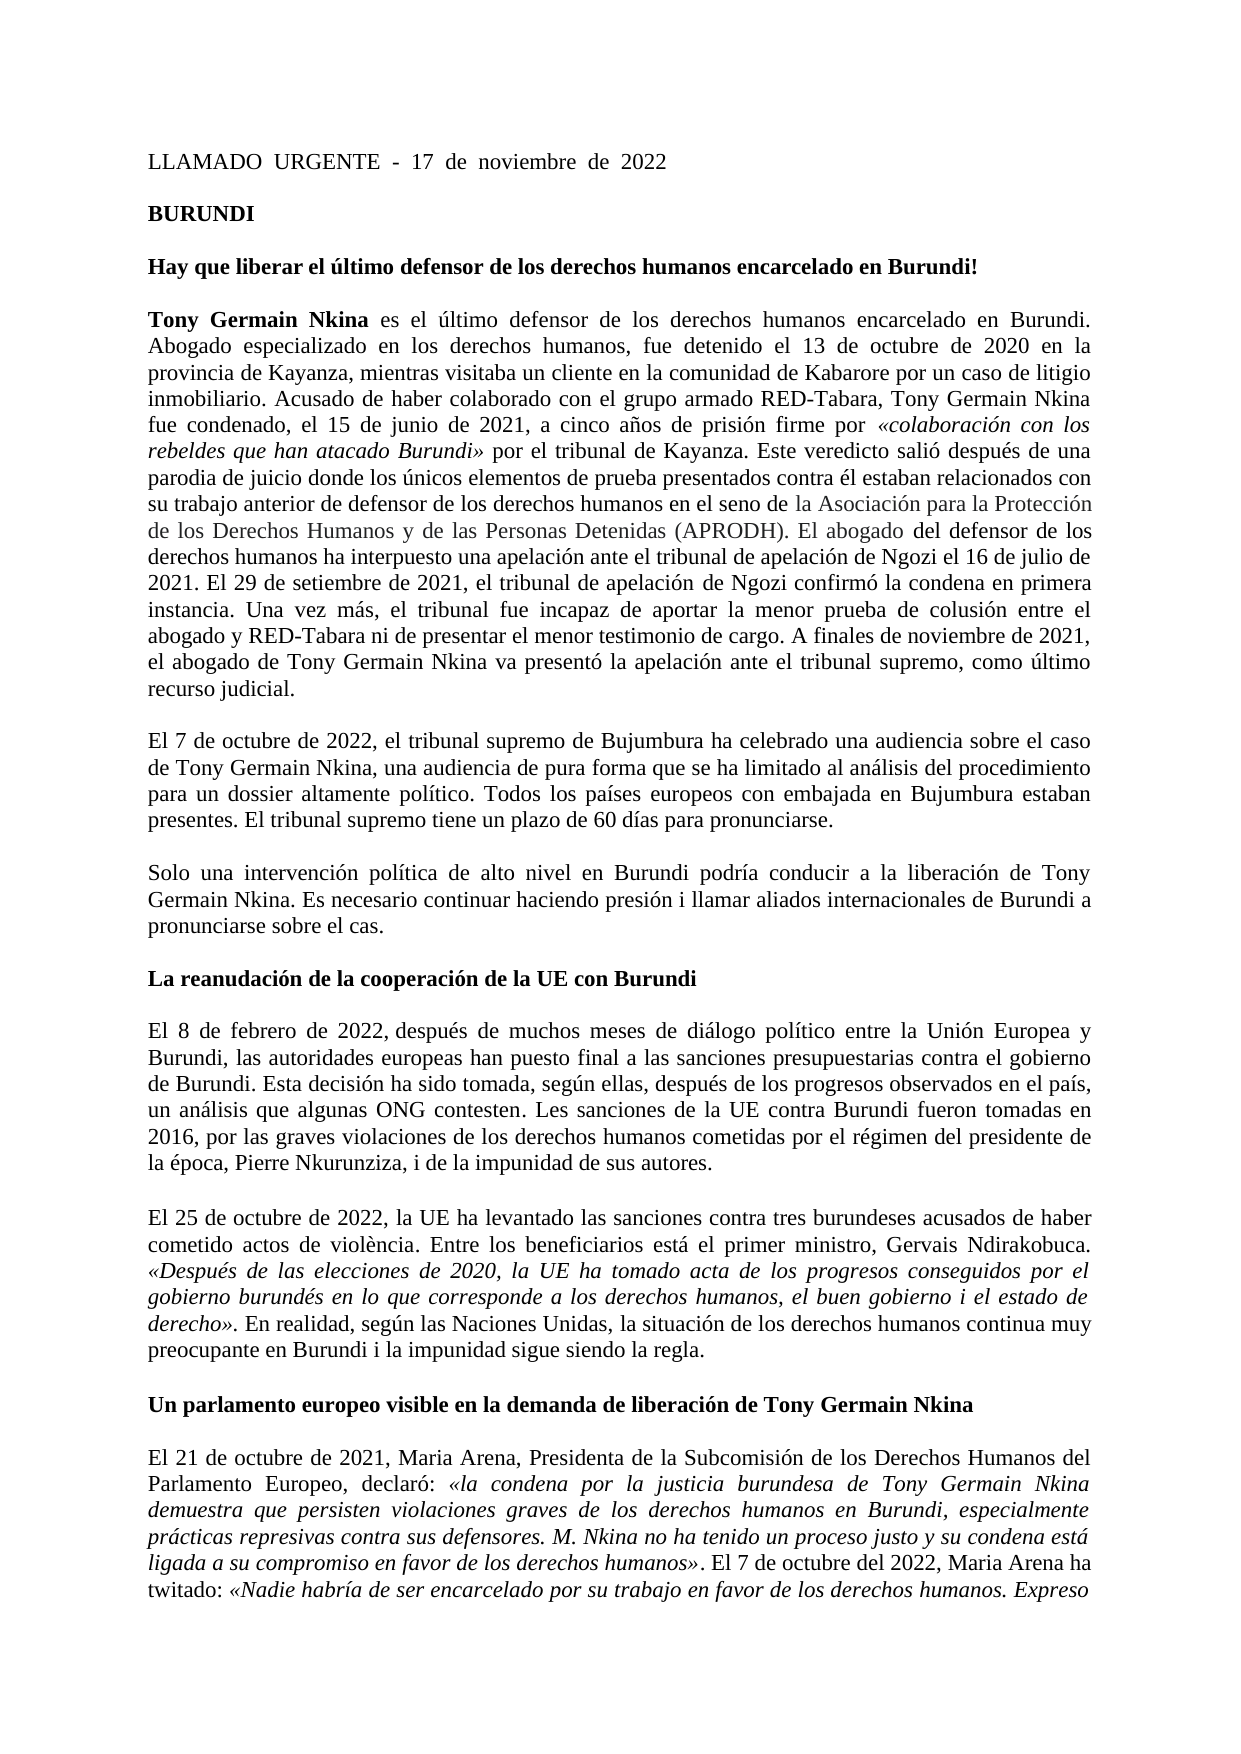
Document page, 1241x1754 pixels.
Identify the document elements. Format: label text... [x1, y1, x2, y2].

text Solo una intervención política de alto nivel en Burundi podría conducir a la liberación de Tony Germain Nkina. Es necesario continuar haciendo presión i llamar aliados internacionales de Burundi a pronunciarse sobre el cas. [148, 859, 1092, 938]
text BURUNDI [148, 200, 1092, 227]
text LLAMADO URGENTE - 17 de noviembre de 2022 [148, 148, 1092, 174]
text Un parlamento europeo visible en la demanda de liberación de Tony Germain Nkina [148, 1391, 1092, 1417]
text Tony Germain Nkina es el último defensor de los derechos humanos encarcelado en Burundi. Abogado especializado en los derechos humanos, fue detenido el 13 de octubre de 2020 en la provincia de Kayanza, mientras visitaba un cliente en la comunidad de Kabarore por un caso de litigio inmobiliario. Acusado de haber colaborado con el grupo armado RED-Tabara, Tony Germain Nkina fue condenado, el 15 de junio de 2021, a cinco años de prisión firme por «colaboración con los rebeldes que han atacado Burundi» por el tribunal de Kayanza. Este veredicto salió después de una parodia de juicio donde los únicos elementos de prueba presentados contra él estaban relacionados con su trabajo anterior de defensor de los derechos humanos en el seno de la Asociación para la Protección de los Derechos Humanos y de las Personas Detenidas (APRODH). El abogado del defensor de los derechos humanos ha interpuesto una apelación ante el tribunal de apelación de Ngozi el 16 de julio de 2021. El 29 de setiembre de 2021, el tribunal de apelación de Ngozi confirmó la condena en primera instancia. Una vez más, el tribunal fue incapaz de aportar la menor prueba de colusión entre el abogado y RED-Tabara ni de presentar el menor testimonio de cargo. A finales de noviembre de 2021, el abogado de Tony Germain Nkina va presentó la apelación ante el tribunal supremo, como último recurso judicial. [148, 306, 1092, 701]
text El 25 de octubre de 2022, la UE ha levantado las sanciones contra tres burundeses acusados de haber cometido actos de violència. Entre los beneficiarios está el primer ministro, Gervais Ndirakobuca. «Después de las elecciones de 2020, la UE ha tomado acta de los progresos conseguidos por el gobierno burundés en lo que corresponde a los derechos humanos, el buen gobierno i el estado de derecho». En realidad, según las Naciones Unidas, la situación de los derechos humanos continua muy preocupante en Burundi i la impunidad sigue siendo la regla. [148, 1204, 1092, 1362]
text Hay que liberar el último defensor de los derechos humanos encarcelado en Burundi! [148, 253, 1092, 279]
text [148, 1444, 1092, 1602]
text La reanudación de la cooperación de la UE con Burundi [148, 965, 1092, 991]
text El 7 de octubre de 2022, el tribunal supremo de Bujumbura ha celebrado una audiencia sobre el caso de Tony Germain Nkina, una audiencia de pura forma que se ha limitado al análisis del procedimiento para un dossier altamente político. Todos los países europeos con embajada en Bujumbura estaban presentes. El tribunal supremo tiene un plazo de 60 días para pronunciarse. [148, 727, 1092, 833]
text El 8 de febrero de 2022, después de muchos meses de diálogo político entre la Unión Europea y Burundi, las autoridades europeas han puesto final a las sanciones presupuestarias contra el gobierno de Burundi. Esta decisión ha sido tomada, según ellas, después de los progresos observados en el país, un análisis que algunas ONG contesten. Les sanciones de la UE contra Burundi fueron tomadas en 2016, por las graves violaciones de los derechos humanos cometidas por el régimen del presidente de la época, Pierre Nkurunziza, i de la impunidad de sus autores. [148, 1017, 1092, 1176]
